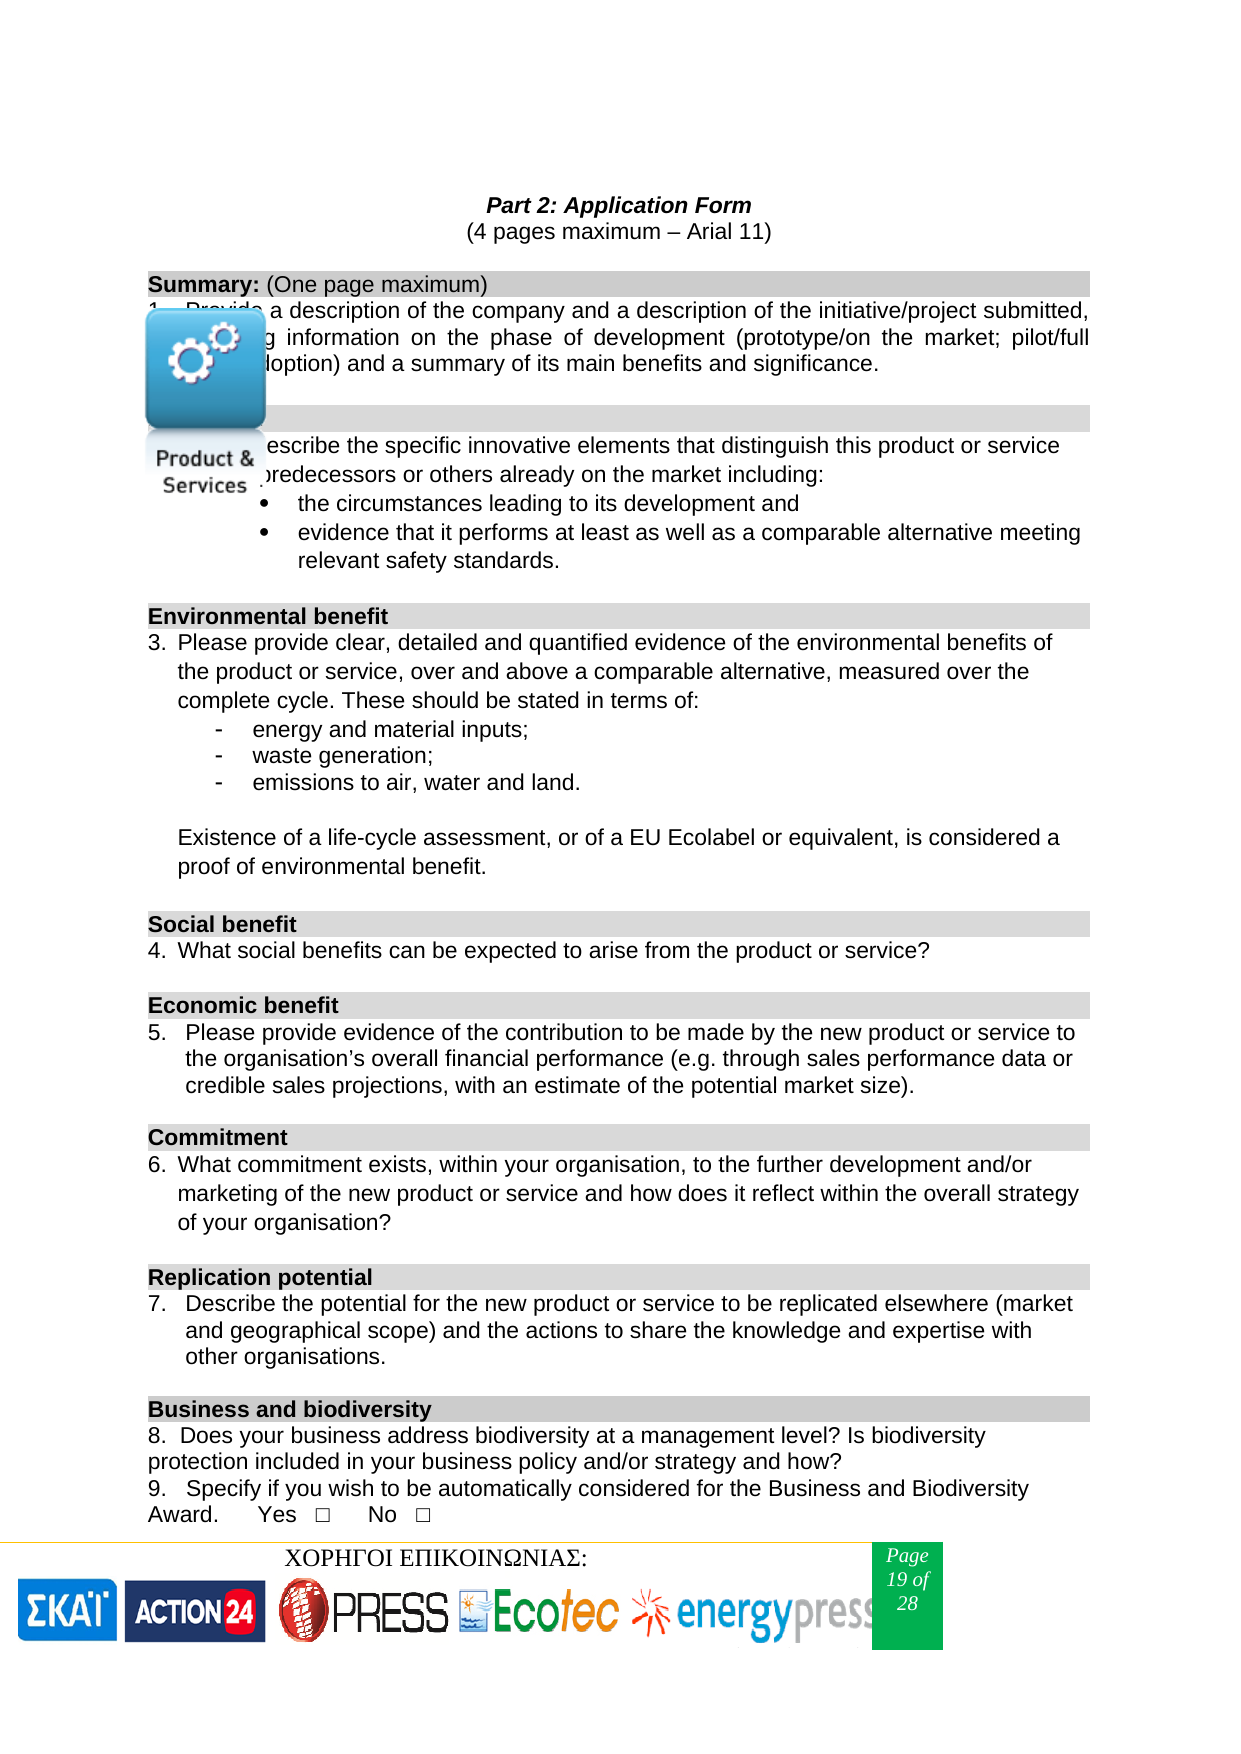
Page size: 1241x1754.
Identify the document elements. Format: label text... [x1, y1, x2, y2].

list energy and material inputs; [215, 716, 1090, 742]
text Summary: (One page maximum) [148, 271, 1090, 297]
list What social benefits can be expected to arise from the product or service? [148, 937, 1090, 963]
list Please provide evidence of the contribution to be made by the new product or service to the organisation’s overall financial performance (e.g. through sales performance data or credible sales projections, with an estimate of the potential market size). [148, 1019, 1090, 1098]
text 8. Does your business address biodiversity at a management level? Is biodiversity protection included in your business policy and/or strategy and how? [148, 1422, 1090, 1475]
text 9. Specify if you wish to be automatically considered for the Business and Biodiversity Award. Yes □ No □ [148, 1475, 1090, 1527]
text Economic benefit [148, 992, 1090, 1019]
picture [126, 308, 284, 498]
text Social benefit [148, 911, 1090, 937]
list What commitment exists, within your organisation, to the further development and/or marketing of the new product or service and how does it reflect within the overall strategy of your organisation? [148, 1151, 1090, 1235]
list evidence that it performs at least as well as a comparable alternative meeting relevant safety standards. [260, 518, 1090, 574]
text (4 pages maximum – Arial 11) [148, 218, 1090, 245]
list Please provide clear, detailed and quantified evidence of the environmental benefits of the product or service, over and above a comparable alternative, measured over the complete cycle. These should be stated in terms of: [148, 629, 1090, 713]
list Describe the potential for the new product or service to be replicated elsewhere (market and geographical scope) and the actions to share the knowledge and expertise with other organisations. [148, 1290, 1090, 1369]
list the circumstances leading to its development and [260, 489, 1090, 516]
text Business and biodiversity [148, 1396, 1090, 1422]
text Replication potential [148, 1264, 1090, 1290]
text Existence of a life-cycle assessment, or of a EU Ecolabel or equivalent, is considered a proof of environmental benefit. [177, 824, 1090, 879]
list Please describe the specific innovative elements that distinguish this product or service from its predecessors or others already on the market including: [284, 432, 1090, 487]
list waste generation; [215, 742, 1090, 769]
text Part 2: Application Form [148, 192, 1090, 218]
text Environmental benefit [148, 603, 1090, 629]
text Commitment [148, 1124, 1090, 1151]
text Innovation [284, 405, 1090, 432]
list emissions to air, water and land. [215, 769, 1090, 795]
picture [11, 1571, 872, 1650]
list Provide a description of the company and a description of the initiative/project submitted, including information on the phase of development (prototype/on the market; pilot/full scale adoption) and a summary of its main benefits and significance. [148, 297, 1090, 376]
